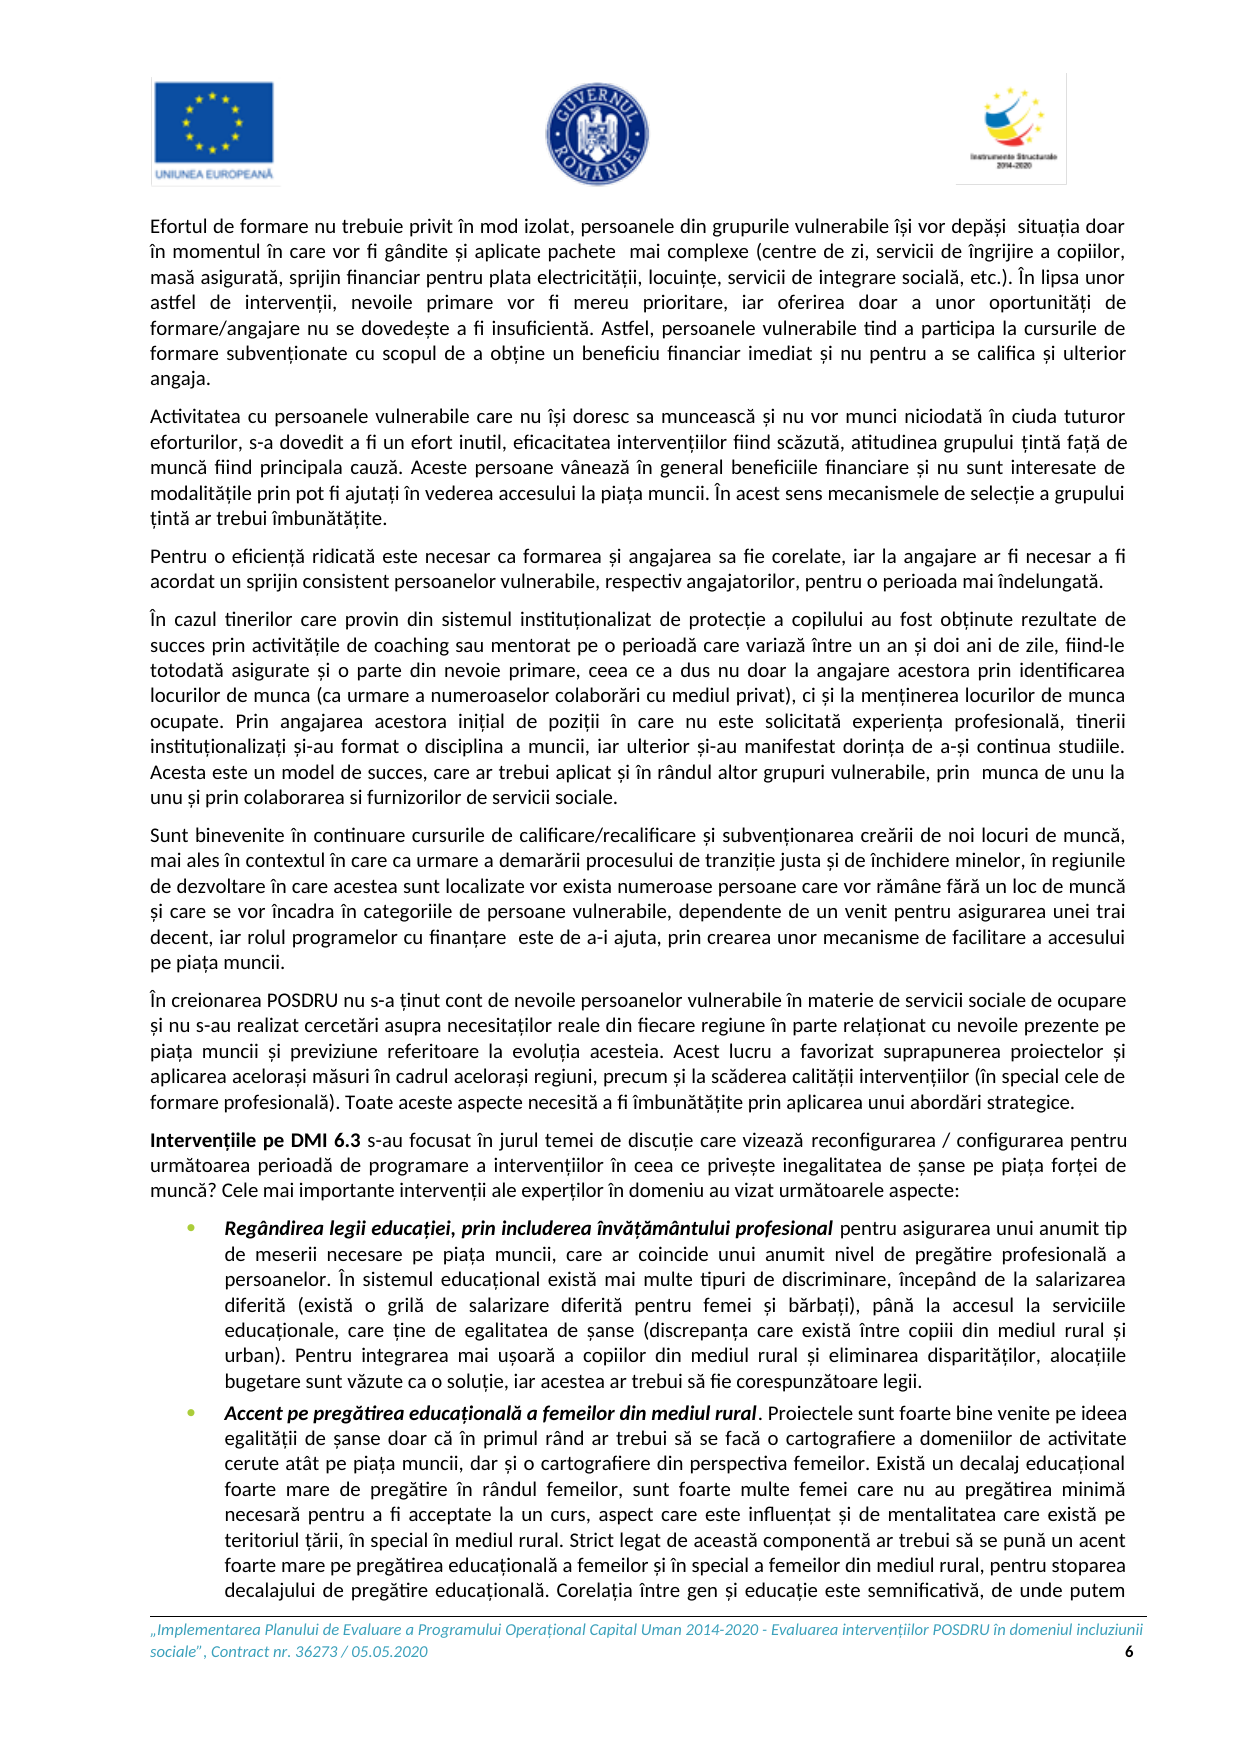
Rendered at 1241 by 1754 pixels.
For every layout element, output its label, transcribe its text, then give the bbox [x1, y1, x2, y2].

text Activitatea cu persoanele vulnerabile care nu își doresc sa muncească și nu vor munci niciodată în ciuda tuturor eforturilor, s-a dovedit a fi un efort inutil, eficacitatea intervențiilor fiind scăzută, atitudinea grupului ţintă față de muncă fiind principala cauză. Aceste persoane vânează în general beneficiile financiare și nu sunt interesate de modalitățile prin pot fi ajutați în vederea accesului la piața muncii. În acest sens mecanismele de selecție a grupului ţintă ar trebui îmbunătățite. [150, 403, 1128, 531]
picture [955, 73, 1070, 188]
text Intervențiile pe DMI 6.3 s-au focusat în jurul temei de discuție care vizează reconfigurarea / configurarea pentru următoarea perioadă de programare a intervențiilor în ceea ce privește inegalitatea de șanse pe piața forței de muncă? Cele mai importante intervenții ale experților în domeniu au vizat următoarele aspecte: [150, 1127, 1128, 1203]
picture [150, 77, 282, 188]
picture [544, 82, 655, 188]
text Pentru o eficiență ridicată este necesar ca formarea și angajarea sa fie corelate, iar la angajare ar fi necesar a fi acordat un sprijin consistent persoanelor vulnerabile, respectiv angajatorilor, pentru o perioada mai îndelungată. [150, 543, 1128, 594]
list Regândirea legii educației, prin includerea învățământului profesional pentru asigurarea unui anumit tip de meserii necesare pe piața muncii, care ar coincide unui anumit nivel de pregătire profesională a persoanelor. În sistemul educațional există mai multe tipuri de discriminare, începând de la salarizarea diferită (există o grilă de salarizare diferită pentru femei și bărbați), până la accesul la serviciile educaționale, care ține de egalitatea de șanse (discrepanța care există între copiii din mediul rural și urban). Pentru integrarea mai ușoară a copiilor din mediul rural și eliminarea disparităților, alocațiile bugetare sunt văzute ca o soluție, iar acestea ar trebui să fie corespunzătoare legii. [187, 1216, 1128, 1393]
text În creionarea POSDRU nu s-a ținut cont de nevoile persoanelor vulnerabile în materie de servicii sociale de ocupare și nu s-au realizat cercetări asupra necesitaților reale din fiecare regiune în parte relaționat cu nevoile prezente pe piața muncii și previziune referitoare la evoluția acesteia. Acest lucru a favorizat suprapunerea proiectelor și aplicarea acelorași măsuri în cadrul acelorași regiuni, precum și la scăderea calității intervențiilor (în special cele de formare profesională). Toate aceste aspecte necesită a fi îmbunătățite prin aplicarea unui abordări strategice. [150, 987, 1128, 1114]
text Sunt binevenite în continuare cursurile de calificare/recalificare și subvenționarea creării de noi locuri de muncă, mai ales în contextul în care ca urmare a demarării procesului de tranziție justa și de închidere minelor, în regiunile de dezvoltare în care acestea sunt localizate vor exista numeroase persoane care vor rămâne fără un loc de muncă și care se vor încadra în categoriile de persoane vulnerabile, dependente de un venit pentru asigurarea unei trai decent, iar rolul programelor cu finanțare este de a-i ajuta, prin crearea unor mecanisme de facilitare a accesului pe piața muncii. [150, 822, 1128, 975]
text Efortul de formare nu trebuie privit în mod izolat, persoanele din grupurile vulnerabile își vor depăși situația doar în momentul în care vor fi gândite și aplicate pachete mai complexe (centre de zi, servicii de îngrijire a copiilor, masă asigurată, sprijin financiar pentru plata electricității, locuințe, servicii de integrare socială, etc.). În lipsa unor astfel de intervenții, nevoile primare vor fi mereu prioritare, iar oferirea doar a unor oportunități de formare/angajare nu se dovedește a fi insuficientă. Astfel, persoanele vulnerabile tind a participa la cursurile de formare subvenționate cu scopul de a obține un beneficiu financiar imediat și nu pentru a se califica și ulterior angaja. [150, 213, 1128, 391]
text În cazul tinerilor care provin din sistemul instituționalizat de protecție a copilului au fost obținute rezultate de succes prin activitățile de coaching sau mentorat pe o perioadă care variază între un an și doi ani de zile, fiind-le totodată asigurate și o parte din nevoie primare, ceea ce a dus nu doar la angajare acestora prin identificarea locurilor de munca (ca urmare a numeroaselor colaborări cu mediul privat), ci și la menținerea locurilor de munca ocupate. Prin angajarea acestora inițial de poziții în care nu este solicitată experiența profesională, tinerii instituționalizați și-au format o disciplina a muncii, iar ulterior și-au manifestat dorința de a-și continua studiile. Acesta este un model de succes, care ar trebui aplicat și în rândul altor grupuri vulnerabile, prin munca de unu la unu și prin colaborarea si furnizorilor de servicii sociale. [150, 606, 1128, 810]
